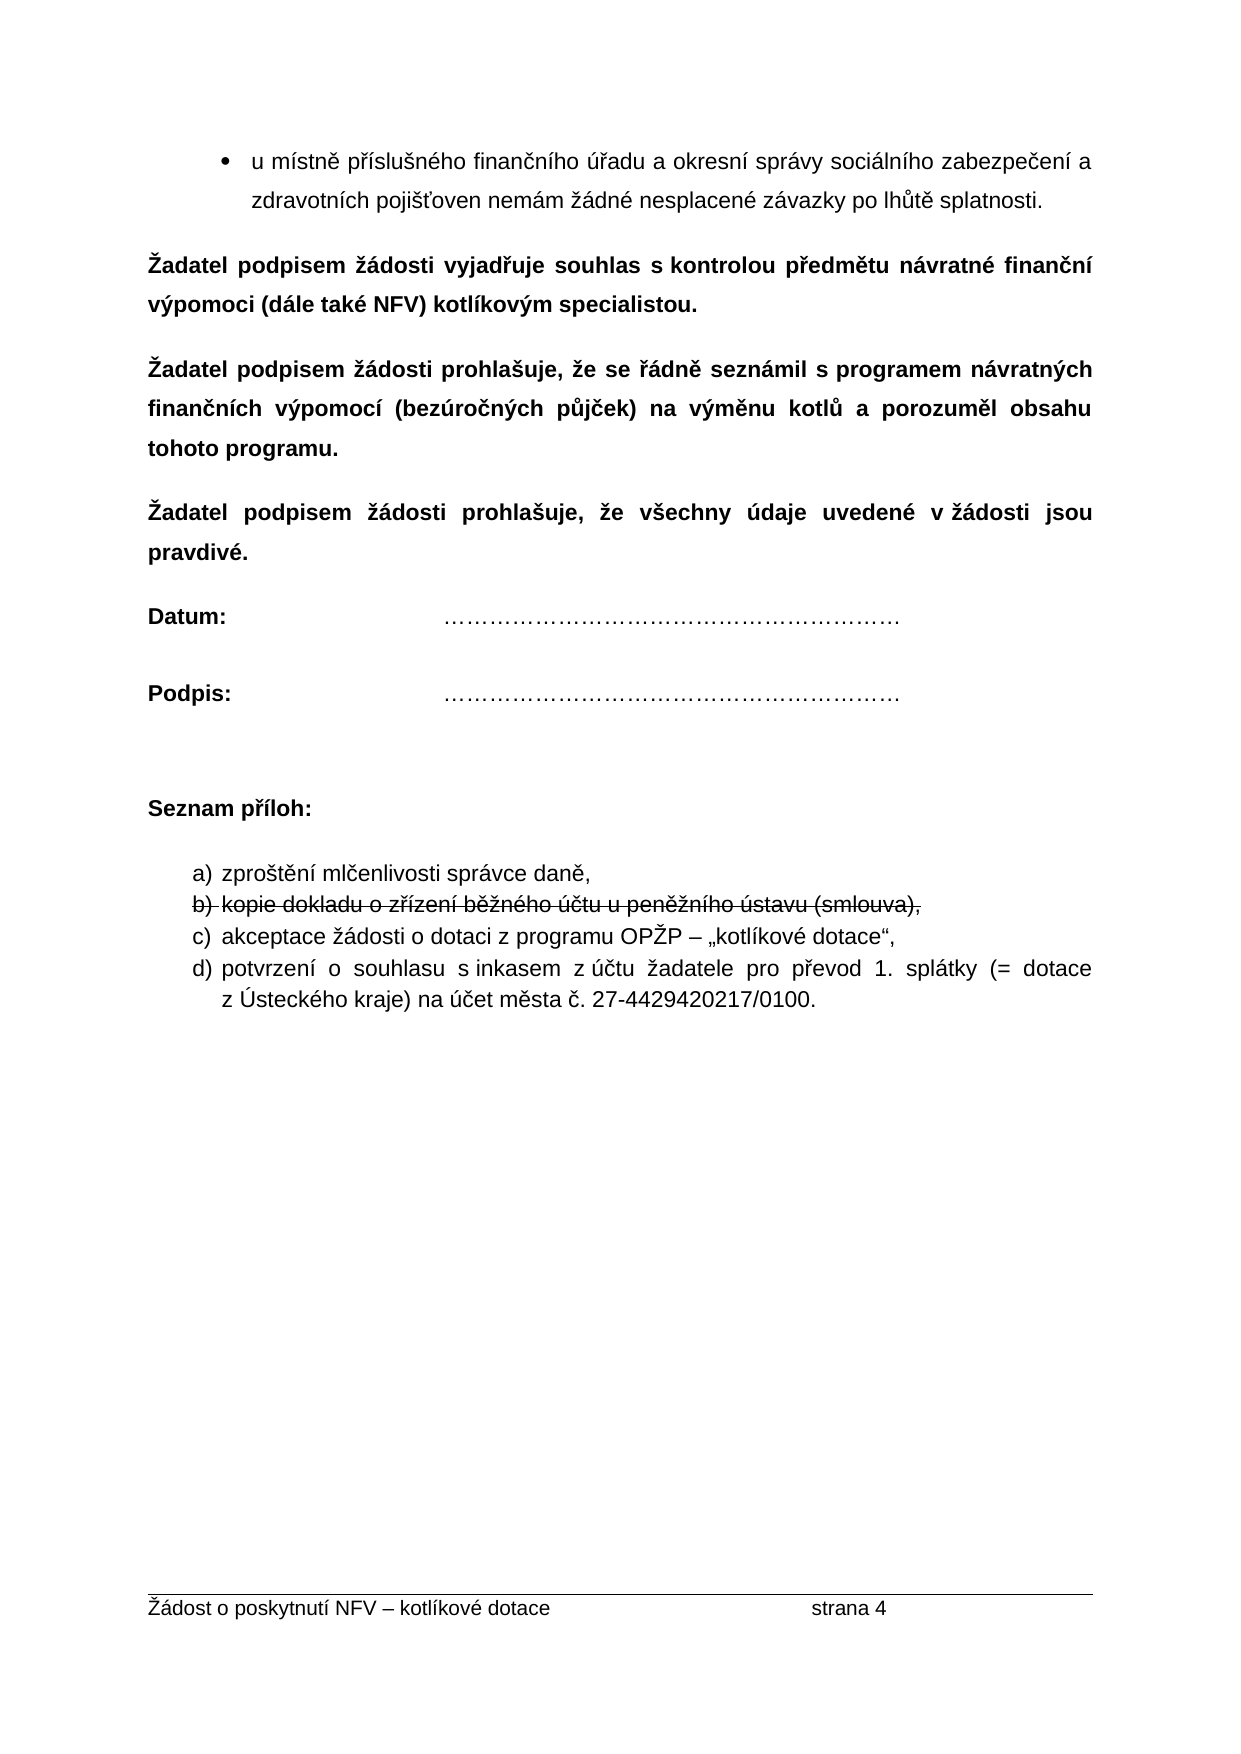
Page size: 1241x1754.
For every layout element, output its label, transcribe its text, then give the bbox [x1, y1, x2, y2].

text Žadatel podpisem žádosti prohlašuje, že se řádně seznámil s programem návratných finančních výpomocí (bezúročných půjček) na výměnu kotlů a porozuměl obsahu tohoto programu. [148, 356, 1093, 461]
list akceptace žádosti o dotaci z programu OPŽP – „kotlíkové dotace“, [192, 923, 1093, 949]
list potvrzení o souhlasu s inkasem z účtu žadatele pro převod 1. splátky (= dotace z Ústeckého kraje) na účet města č. 27-4429420217/0100. [192, 954, 1093, 1012]
list kopie dokladu o zřízení běžného účtu u peněžního ústavu (smlouva), [192, 891, 1093, 918]
list zproštění mlčenlivosti správce daně, [192, 860, 1093, 886]
text Podpis: …………………………………………………… [148, 680, 1093, 706]
text Datum: …………………………………………………… [148, 603, 1093, 629]
text Žadatel podpisem žádosti prohlašuje, že všechny údaje uvedené v žádosti jsou pravdivé. [148, 499, 1093, 565]
list u místně příslušného finančního úřadu a okresní správy sociálního zabezpečení a zdravotních pojišťoven nemám žádné nesplacené závazky po lhůtě splatnosti. [221, 148, 1093, 213]
text Žadatel podpisem žádosti vyjadřuje souhlas s kontrolou předmětu návratné finanční výpomoci (dále také NFV) kotlíkovým specialistou. [148, 252, 1093, 317]
text Seznam příloh: [148, 795, 1093, 822]
